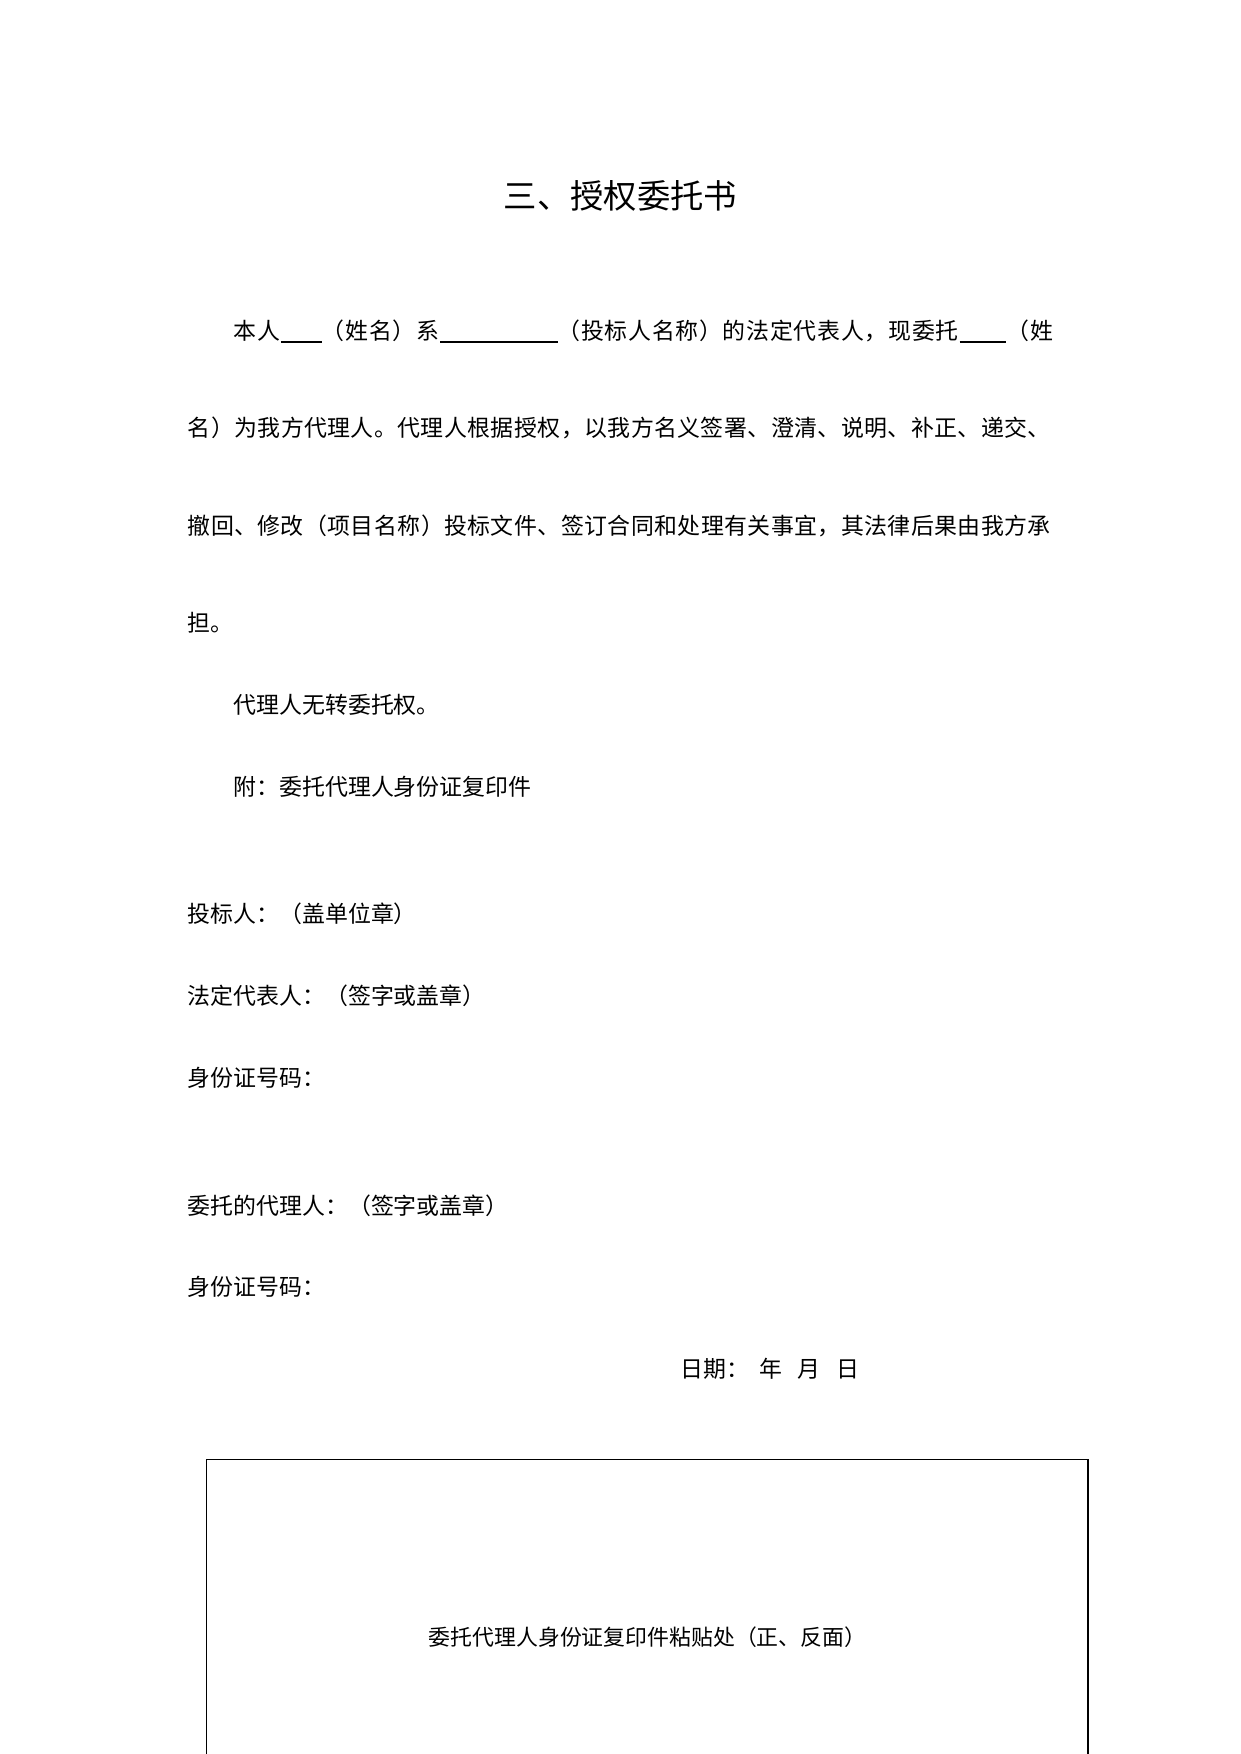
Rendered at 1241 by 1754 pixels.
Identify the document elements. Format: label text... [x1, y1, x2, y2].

text 附：委托代理人身份证复印件 [187, 752, 1053, 817]
text 身份证号码： [187, 1253, 1053, 1318]
text 本人 （姓名）系 （投标人名称）的法定代表人，现委托 （姓名）为我方代理人。代理人根据授权，以我方名义签署、澄清、说明、补正、递交、撤回、修改（项目名称）投标文件、签订合同和处理有关事宜，其法律后果由我方承担。 [187, 297, 1053, 654]
text 日期： 年 月 日 [187, 1335, 1053, 1400]
text 代理人无转委托权。 [187, 671, 1053, 736]
text 三、授权委托书 [187, 162, 1053, 227]
text 身份证号码： [187, 1044, 1053, 1109]
text 委托的代理人：（签字或盖章） [187, 1172, 1053, 1237]
text 投标人：（盖单位章） [187, 881, 1053, 946]
text 法定代表人：（签字或盖章） [187, 962, 1053, 1027]
